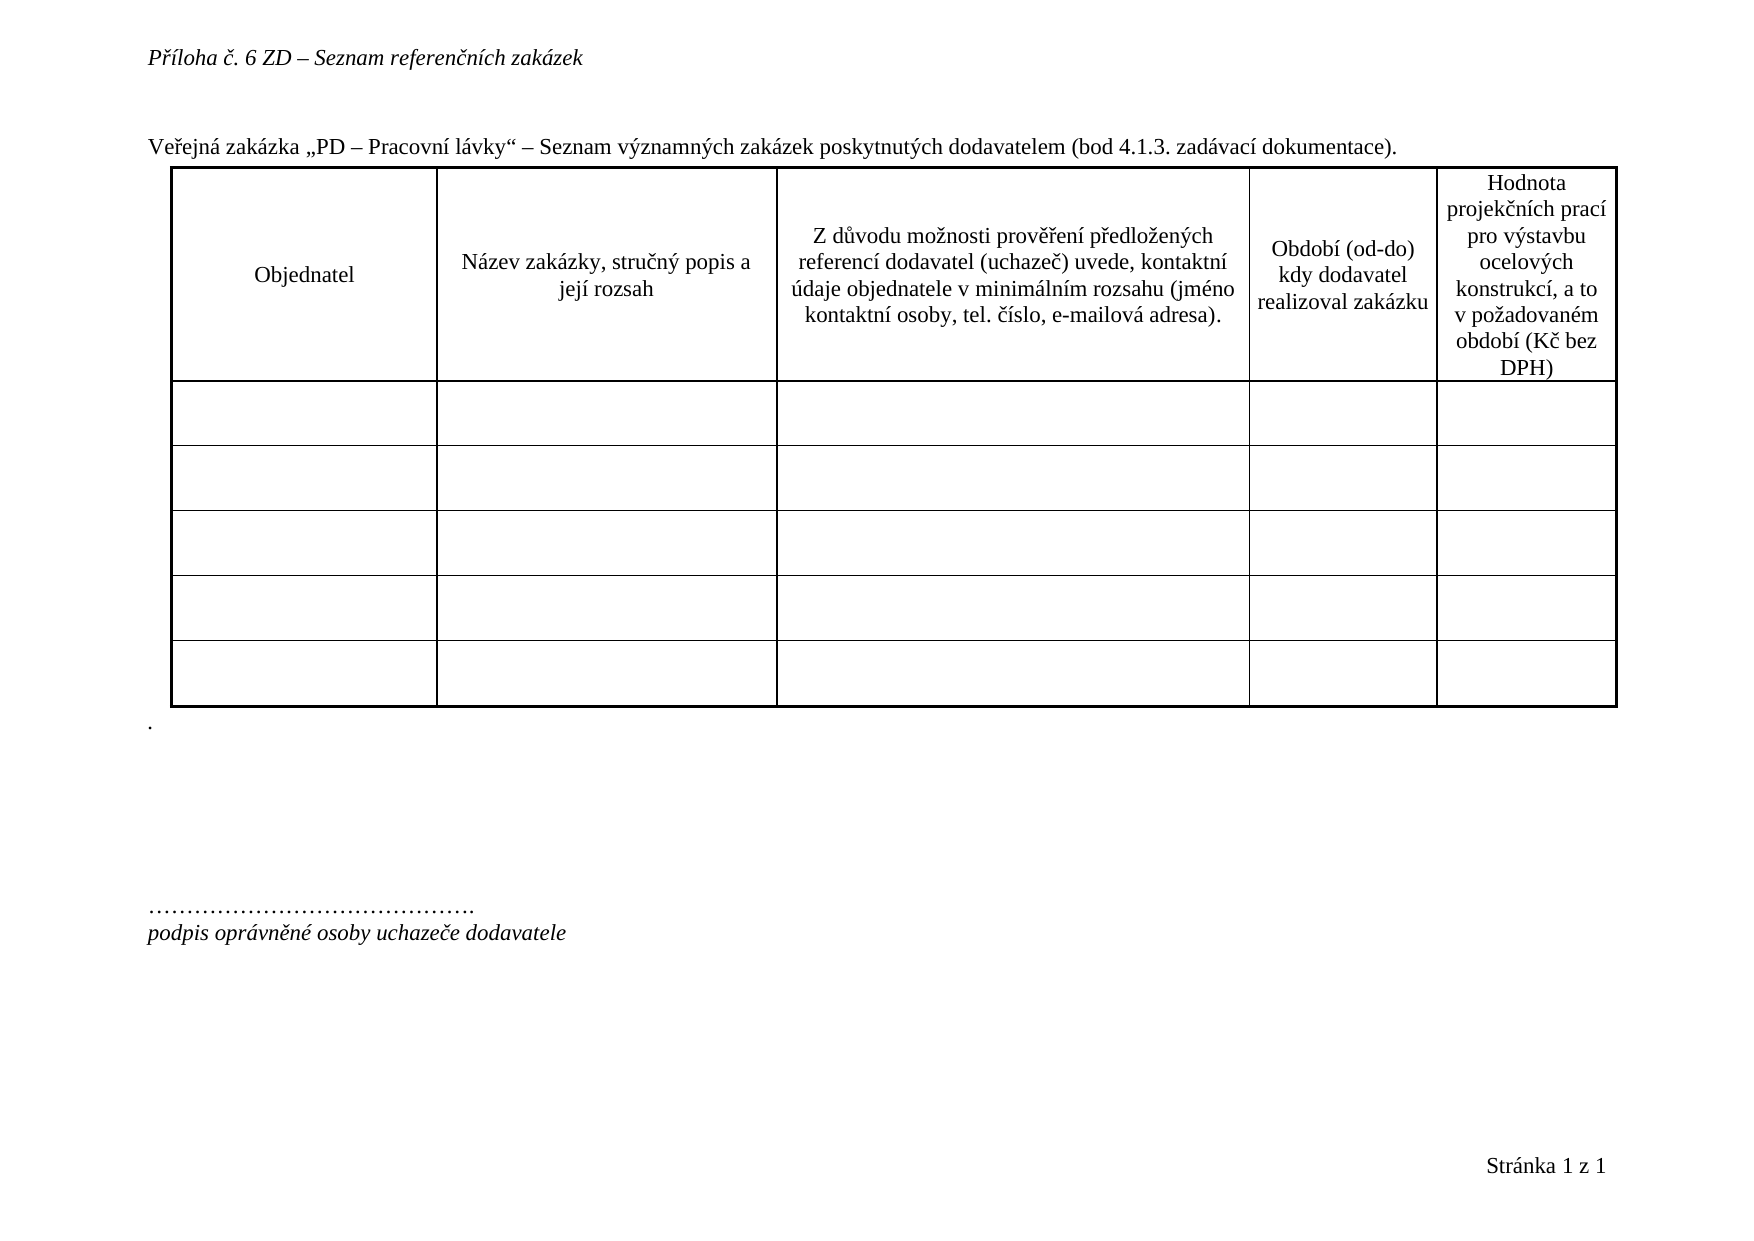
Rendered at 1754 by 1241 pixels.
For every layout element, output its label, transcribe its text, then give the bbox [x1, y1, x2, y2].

table_cell [1438, 641, 1615, 705]
table_header Z důvodu možnosti prověření předložených referencí dodavatel (uchazeč) uvede, kontaktní údaje objednatele v minimálním rozsahu (jméno kontaktní osoby, tel. číslo, e-mailová adresa). [778, 169, 1249, 380]
table_cell [173, 382, 436, 445]
table_cell [438, 576, 776, 640]
table_cell [173, 576, 436, 640]
table_cell [1438, 382, 1615, 445]
subtitle Veřejná zakázka „PD – Pracovní lávky“ – Seznam významných zakázek poskytnutých dodavatelem (bod 4.1.3. zadávací dokumentace). [148, 133, 1606, 160]
table_cell [778, 511, 1249, 575]
text . [148, 708, 1606, 734]
table_cell [1438, 446, 1615, 510]
table_cell [1438, 511, 1615, 575]
table_cell [1250, 382, 1436, 445]
table_cell [778, 446, 1249, 510]
table_header Objednatel [173, 169, 436, 380]
table_cell [438, 511, 776, 575]
table_header Hodnota projekčních prací pro výstavbu ocelových konstrukcí, a to v požadovaném období (Kč bez DPH) [1438, 169, 1615, 380]
text podpis oprávněné osoby uchazeče dodavatele [148, 919, 1606, 945]
table_cell [438, 641, 776, 705]
table_cell [438, 382, 776, 445]
table_cell [778, 641, 1249, 705]
table_header Období (od-do) kdy dodavatel realizoval zakázku [1250, 169, 1436, 380]
table_cell [1250, 576, 1436, 640]
table_cell [778, 576, 1249, 640]
table_cell [778, 382, 1249, 445]
table_cell [1250, 446, 1436, 510]
table_cell [1438, 576, 1615, 640]
table_cell [173, 511, 436, 575]
table_cell [173, 641, 436, 705]
table_cell [173, 446, 436, 510]
table_header Název zakázky, stručný popis a její rozsah [438, 169, 776, 380]
text ……………………………………. [148, 893, 1606, 919]
table_cell [1250, 511, 1436, 575]
table_cell [438, 446, 776, 510]
table_cell [1250, 641, 1436, 705]
